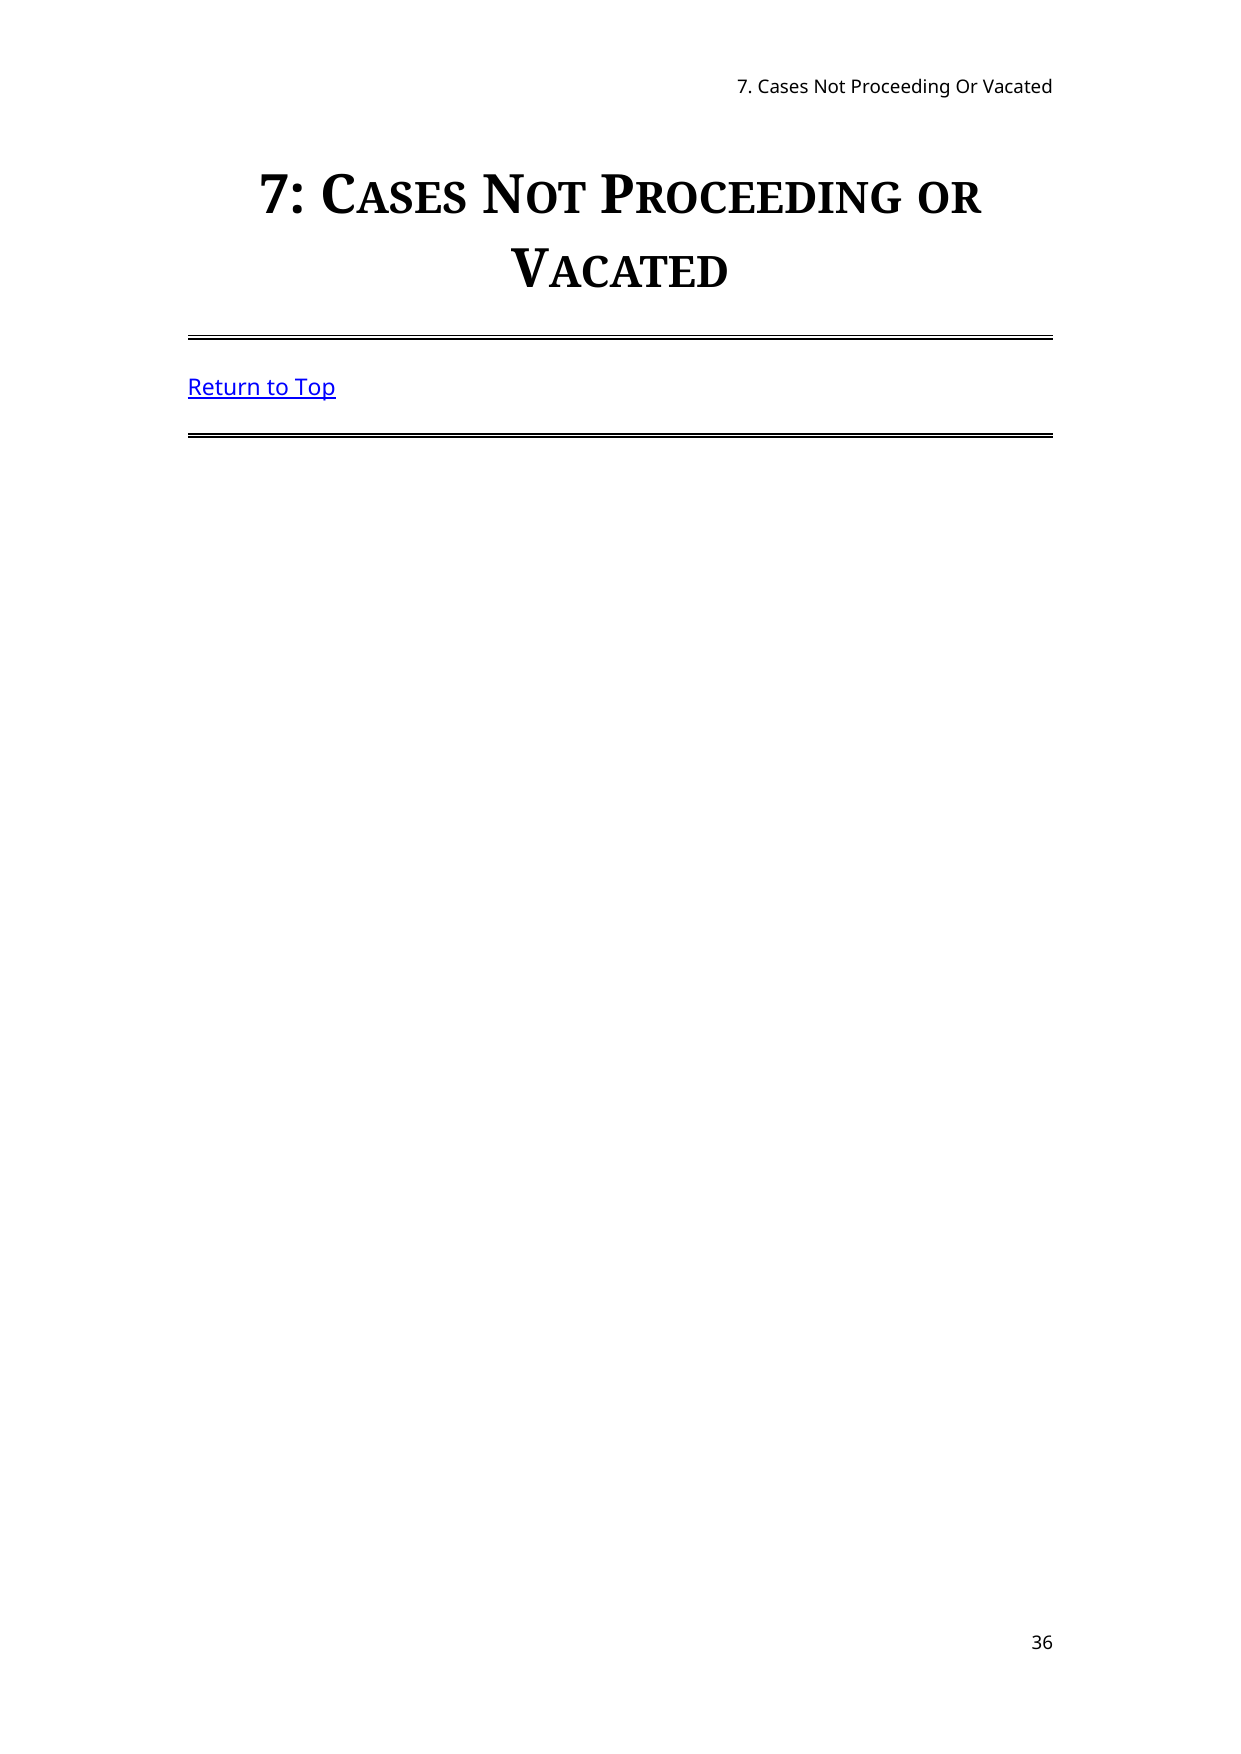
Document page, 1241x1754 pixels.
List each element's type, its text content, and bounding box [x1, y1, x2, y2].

text Return to Top [187, 371, 1053, 402]
subtitle 7: Cases Not Proceeding or Vacated [187, 156, 1053, 303]
